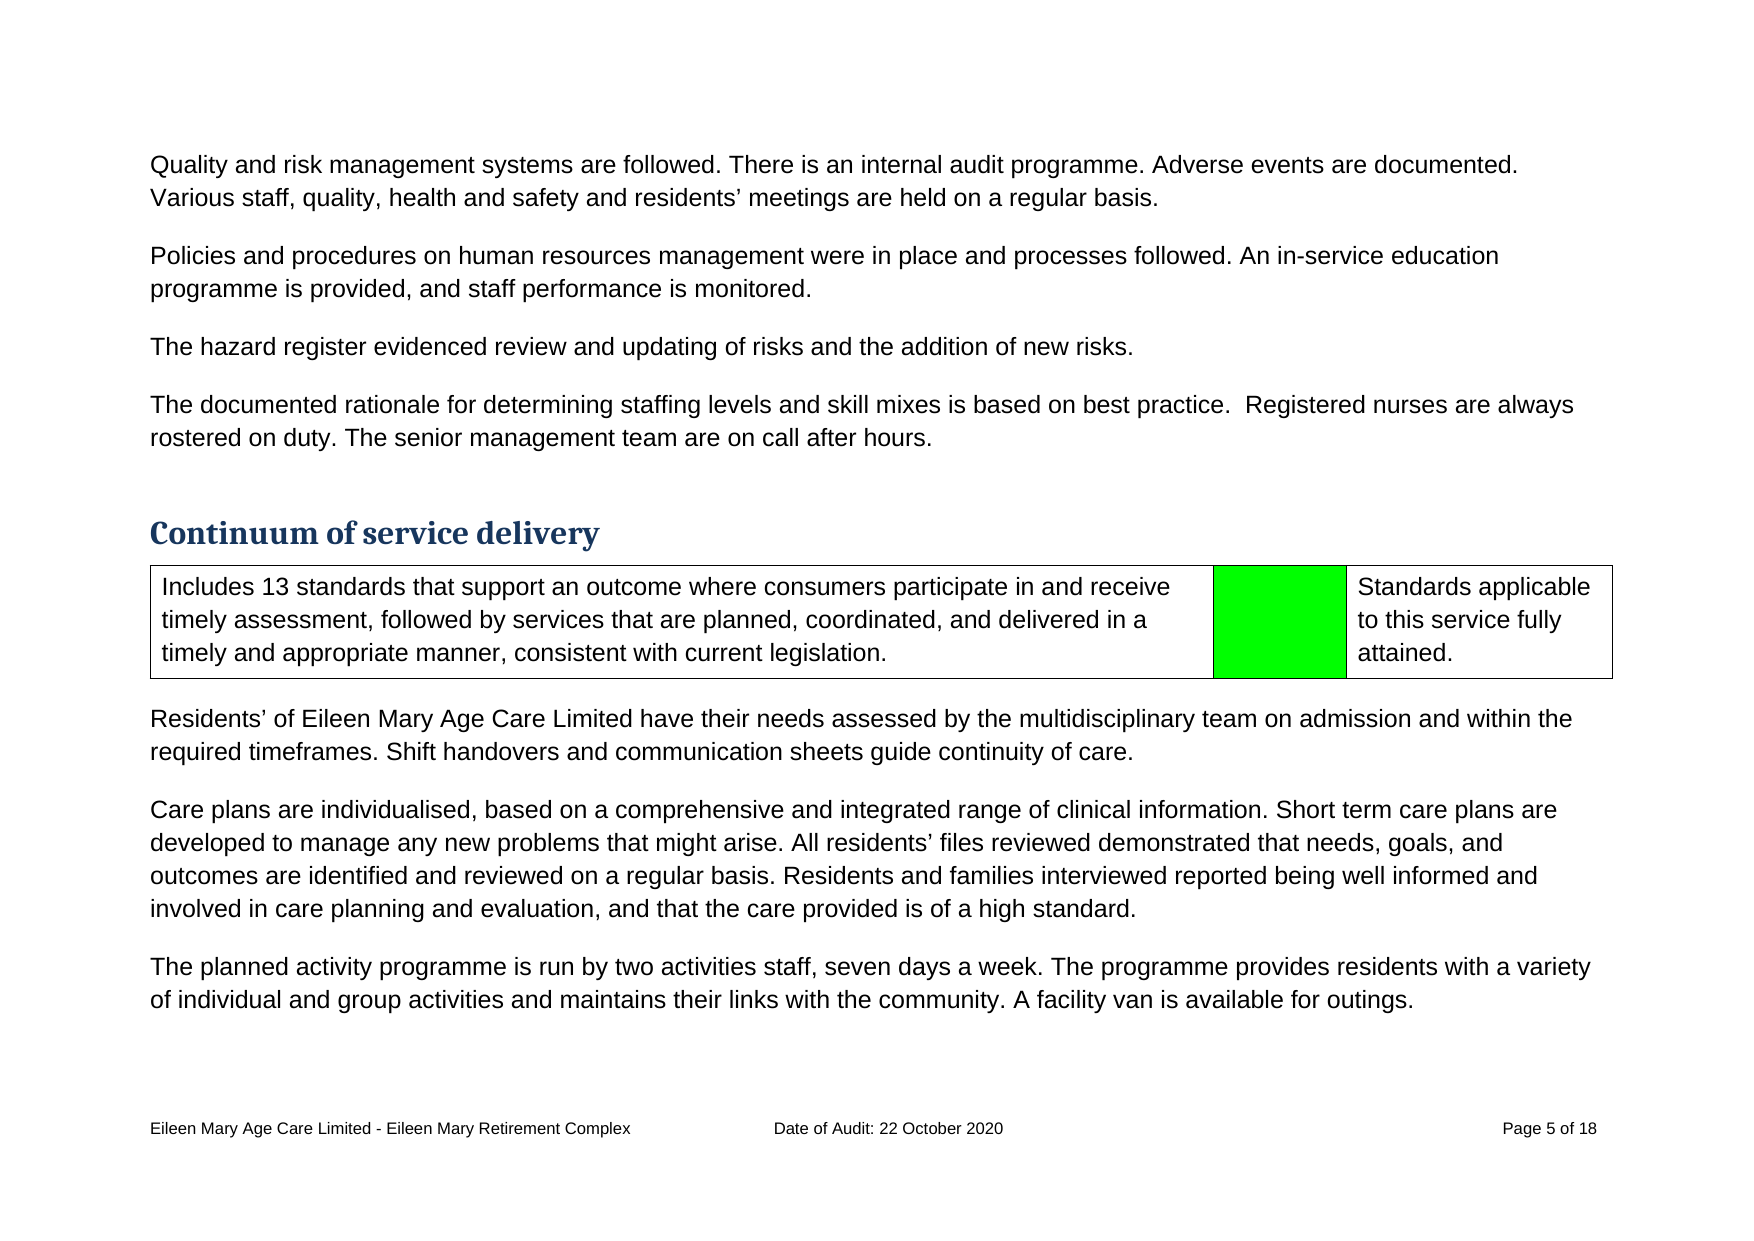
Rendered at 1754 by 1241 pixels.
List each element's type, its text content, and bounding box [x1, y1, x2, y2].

text The documented rationale for determining staffing levels and skill mixes is based on best practice. Registered nurses are always rostered on duty. The senior management team are on call after hours. [150, 390, 1604, 452]
text Care plans are individualised, based on a comprehensive and integrated range of clinical information. Short term care plans are developed to manage any new problems that might arise. All residents’ files reviewed demonstrated that needs, goals, and outcomes are identified and reviewed on a regular basis. Residents and families interviewed reported being well informed and involved in care planning and evaluation, and that the care provided is of a high standard. [150, 795, 1604, 922]
table_header [1214, 566, 1346, 678]
subtitle Continuum of service delivery [150, 514, 1604, 552]
table_header Includes 13 standards that support an outcome where consumers participate in and receive timely assessment, followed by services that are planned, coordinated, and delivered in a timely and appropriate manner, consistent with current legislation. [151, 566, 1213, 678]
text Quality and risk management systems are followed. There is an internal audit programme. Adverse events are documented. Various staff, quality, health and safety and residents’ meetings are held on a regular basis. [150, 150, 1604, 212]
table_header Standards applicable to this service fully attained. [1347, 566, 1612, 678]
text The hazard register evidenced review and updating of risks and the addition of new risks. [150, 332, 1604, 361]
text Policies and procedures on human resources management were in place and processes followed. An in-service education programme is provided, and staff performance is monitored. [150, 241, 1604, 303]
text Residents’ of Eileen Mary Age Care Limited have their needs assessed by the multidisciplinary team on admission and within the required timeframes. Shift handovers and communication sheets guide continuity of care. [150, 704, 1604, 765]
text The planned activity programme is run by two activities staff, seven days a week. The programme provides residents with a variety of individual and group activities and maintains their links with the community. A facility van is available for outings. [150, 952, 1604, 1013]
